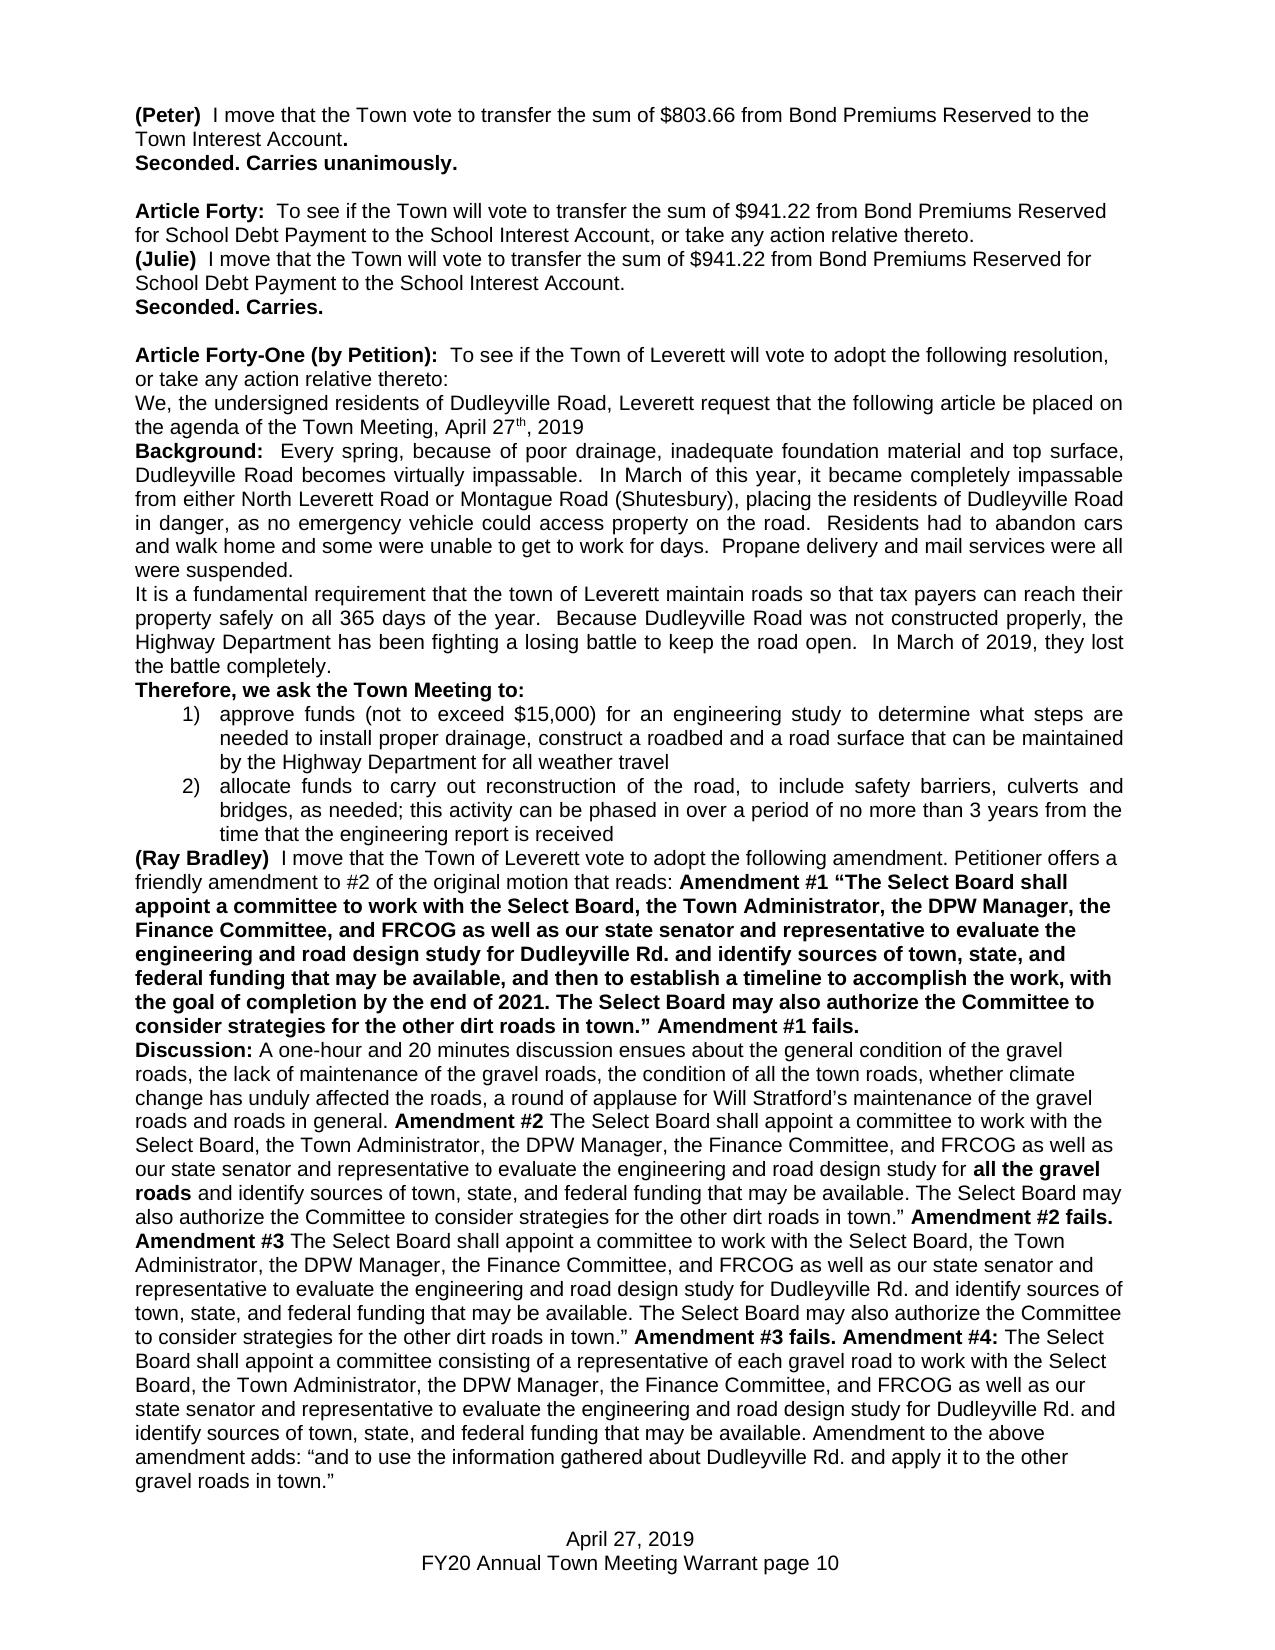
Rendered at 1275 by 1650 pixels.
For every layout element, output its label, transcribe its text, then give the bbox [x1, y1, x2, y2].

text (Ray Bradley) I move that the Town of Leverett vote to adopt the following amendment. Petitioner offers a friendly amendment to #2 of the original motion that reads: Amendment #1 “The Select Board shall appoint a committee to work with the Select Board, the Town Administrator, the DPW Manager, the Finance Committee, and FRCOG as well as our state senator and representative to evaluate the engineering and road design study for Dudleyville Rd. and identify sources of town, state, and federal funding that may be available, and then to establish a timeline to accomplish the work, with the goal of completion by the end of 2021. The Select Board may also authorize the Committee to consider strategies for the other dirt roads in town.” Amendment #1 fails. [135, 846, 1125, 1037]
text We, the undersigned residents of Dudleyville Road, Leverett request that the following article be placed on the agenda of the Town Meeting, April 27th, 2019 [135, 391, 1125, 438]
text Amendment #3 The Select Board shall appoint a committee to work with the Select Board, the Town Administrator, the DPW Manager, the Finance Committee, and FRCOG as well as our state senator and representative to evaluate the engineering and road design study for Dudleyville Rd. and identify sources of town, state, and federal funding that may be available. The Select Board may also authorize the Committee to consider strategies for the other dirt roads in town.” Amendment #3 fails. Amendment #4: The Select Board shall appoint a committee consisting of a representative of each gravel road to work with the Select Board, the Town Administrator, the DPW Manager, the Finance Committee, and FRCOG as well as our state senator and representative to evaluate the engineering and road design study for Dudleyville Rd. and identify sources of town, state, and federal funding that may be available. Amendment to the above amendment adds: “and to use the information gathered about Dudleyville Rd. and apply it to the other gravel roads in town.” [135, 1229, 1125, 1493]
text (Peter) I move that the Town vote to transfer the sum of $803.66 from Bond Premiums Reserved to the Town Interest Account. [135, 103, 1125, 151]
text Seconded. Carries unanimously. [135, 151, 1125, 175]
text Therefore, we ask the Town Meeting to: [135, 678, 1125, 702]
list allocate funds to carry out reconstruction of the road, to include safety barriers, culverts and bridges, as needed; this activity can be phased in over a period of no more than 3 years from the time that the engineering report is received [182, 774, 1125, 846]
text (Julie) I move that the Town will vote to transfer the sum of $941.22 from Bond Premiums Reserved for School Debt Payment to the School Interest Account. [135, 247, 1125, 295]
text Article Forty: To see if the Town will vote to transfer the sum of $941.22 from Bond Premiums Reserved for School Debt Payment to the School Interest Account, or take any action relative thereto. [135, 199, 1125, 247]
text Article Forty-One (by Petition): To see if the Town of Leverett will vote to adopt the following resolution, or take any action relative thereto: [135, 343, 1125, 391]
text Discussion: A one-hour and 20 minutes discussion ensues about the general condition of the gravel roads, the lack of maintenance of the gravel roads, the condition of all the town roads, whether climate change has unduly affected the roads, a round of applause for Will Stratford’s maintenance of the gravel roads and roads in general. Amendment #2 The Select Board shall appoint a committee to work with the Select Board, the Town Administrator, the DPW Manager, the Finance Committee, and FRCOG as well as our state senator and representative to evaluate the engineering and road design study for all the gravel roads and identify sources of town, state, and federal funding that may be available. The Select Board may also authorize the Committee to consider strategies for the other dirt roads in town.” Amendment #2 fails. [135, 1037, 1125, 1229]
list approve funds (not to exceed $15,000) for an engineering study to determine what steps are needed to install proper drainage, construct a roadbed and a road surface that can be maintained by the Highway Department for all weather travel [182, 702, 1125, 774]
text Background: Every spring, because of poor drainage, inadequate foundation material and top surface, Dudleyville Road becomes virtually impassable. In March of this year, it became completely impassable from either North Leverett Road or Montague Road (Shutesbury), placing the residents of Dudleyville Road in danger, as no emergency vehicle could access property on the road. Residents had to abandon cars and walk home and some were unable to get to work for days. Propane delivery and mail services were all were suspended. [135, 438, 1125, 582]
text Seconded. Carries. [135, 295, 1125, 319]
text It is a fundamental requirement that the town of Leverett maintain roads so that tax payers can reach their property safely on all 365 days of the year. Because Dudleyville Road was not constructed properly, the Highway Department has been fighting a losing battle to keep the road open. In March of 2019, they lost the battle completely. [135, 582, 1125, 678]
